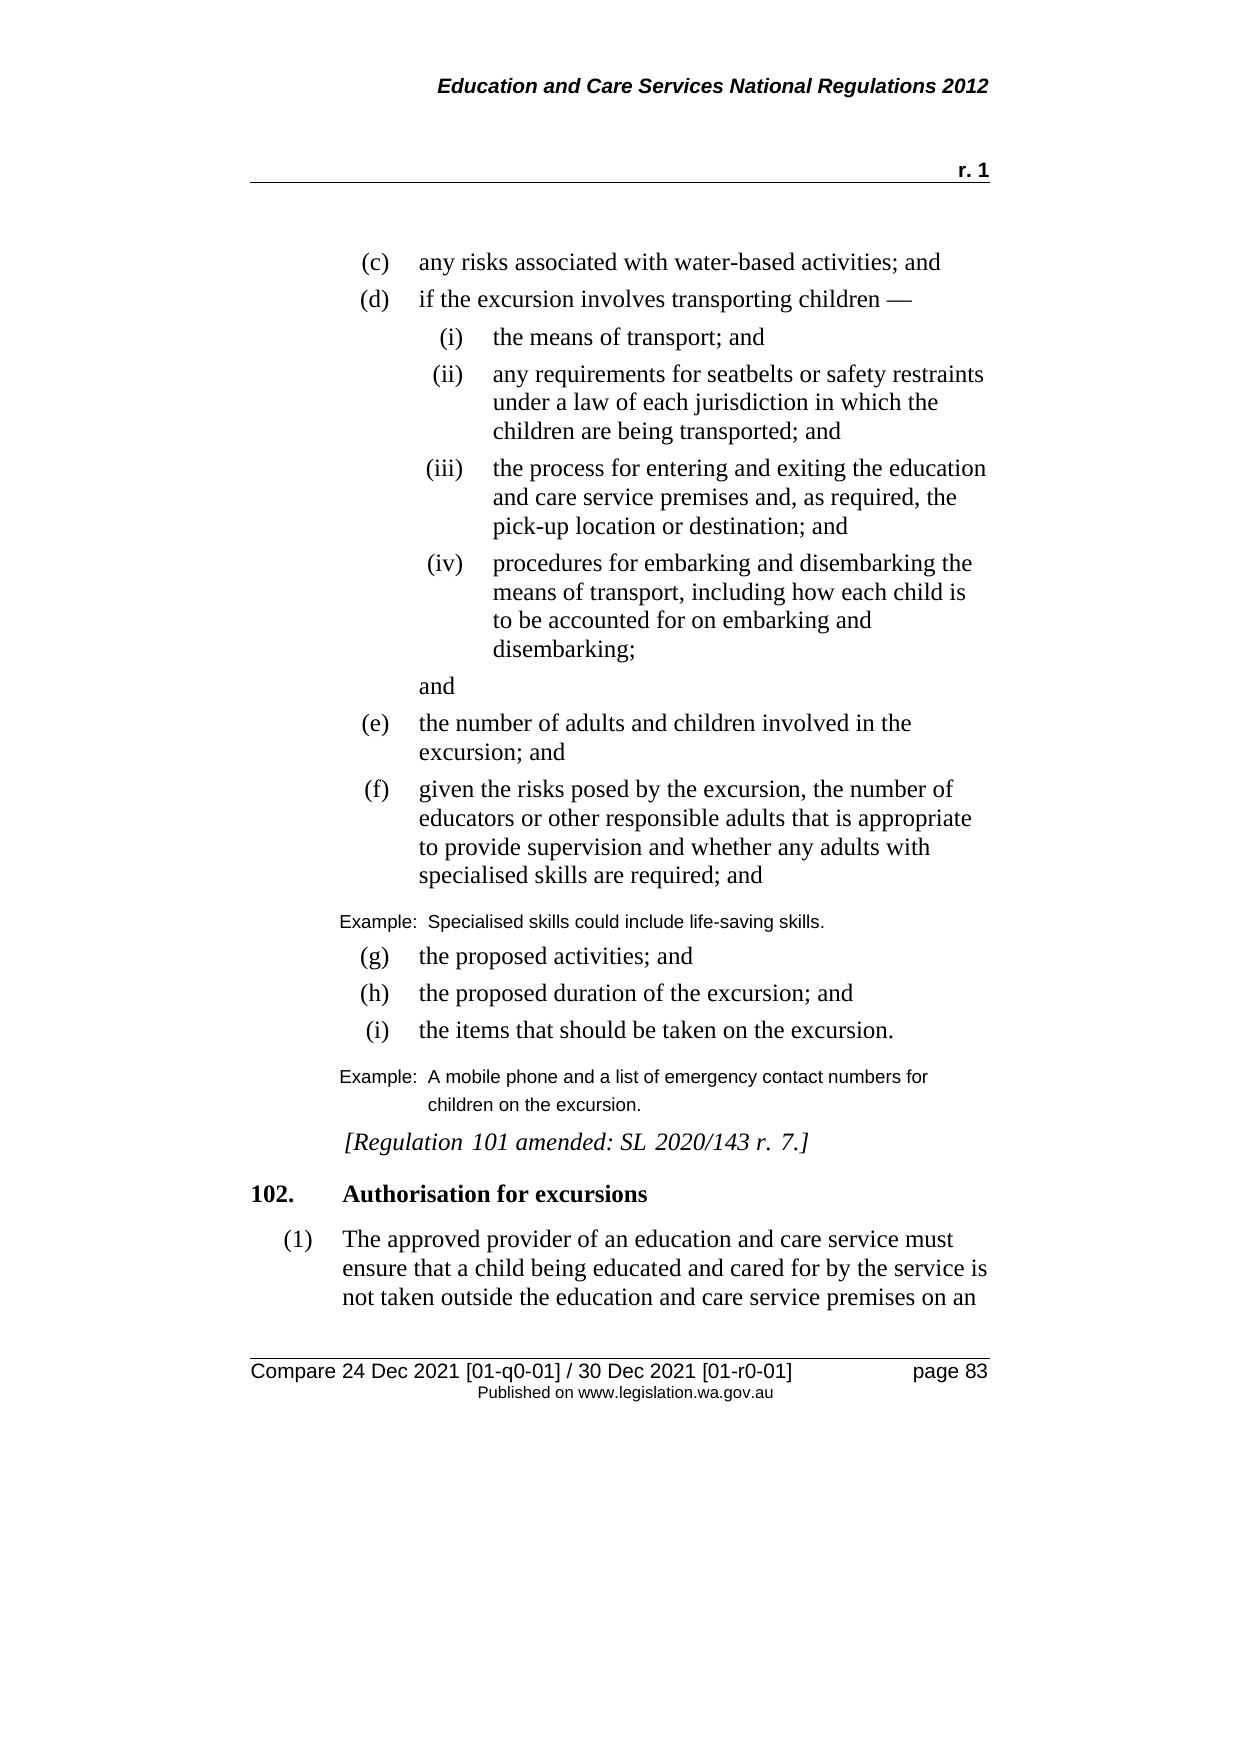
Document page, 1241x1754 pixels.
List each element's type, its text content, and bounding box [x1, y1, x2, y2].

text (f) given the risks posed by the excursion, the number of educators or other responsible adults that is appropriate to provide supervision and whether any adults with specialised skills are required; and [250, 774, 990, 889]
text (ii) any requirements for seatbelts or safety restraints under a law of each jurisdiction in which the children are being transported; and [250, 359, 990, 445]
text (d) if the excursion involves transporting children — [250, 284, 990, 313]
text (g) the proposed activities; and [250, 941, 990, 970]
text (c) any risks associated with water-based activities; and [250, 247, 990, 276]
text (h) the proposed duration of the excursion; and [250, 978, 990, 1007]
text (i) the items that should be taken on the excursion. [250, 1015, 990, 1044]
text (e) the number of adults and children involved in the excursion; and [250, 708, 990, 766]
subtitle 102. Authorisation for excursions [250, 1179, 990, 1208]
text Example: A mobile phone and a list of emergency contact numbers for children on the excursion. [250, 1061, 990, 1115]
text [250, 1224, 990, 1311]
text (i) the means of transport; and [250, 322, 990, 350]
text and [250, 671, 990, 700]
text (iii) the process for entering and exiting the education and care service premises and, as required, the pick-up location or destination; and [250, 453, 990, 539]
text Example: Specialised skills could include life-saving skills. [250, 906, 990, 933]
text (iv) procedures for embarking and disembarking the means of transport, including how each child is to be accounted for on embarking and disembarking; [250, 548, 990, 663]
text [Regulation 101 amended: SL 2020/143 r. 7.] [250, 1127, 990, 1156]
